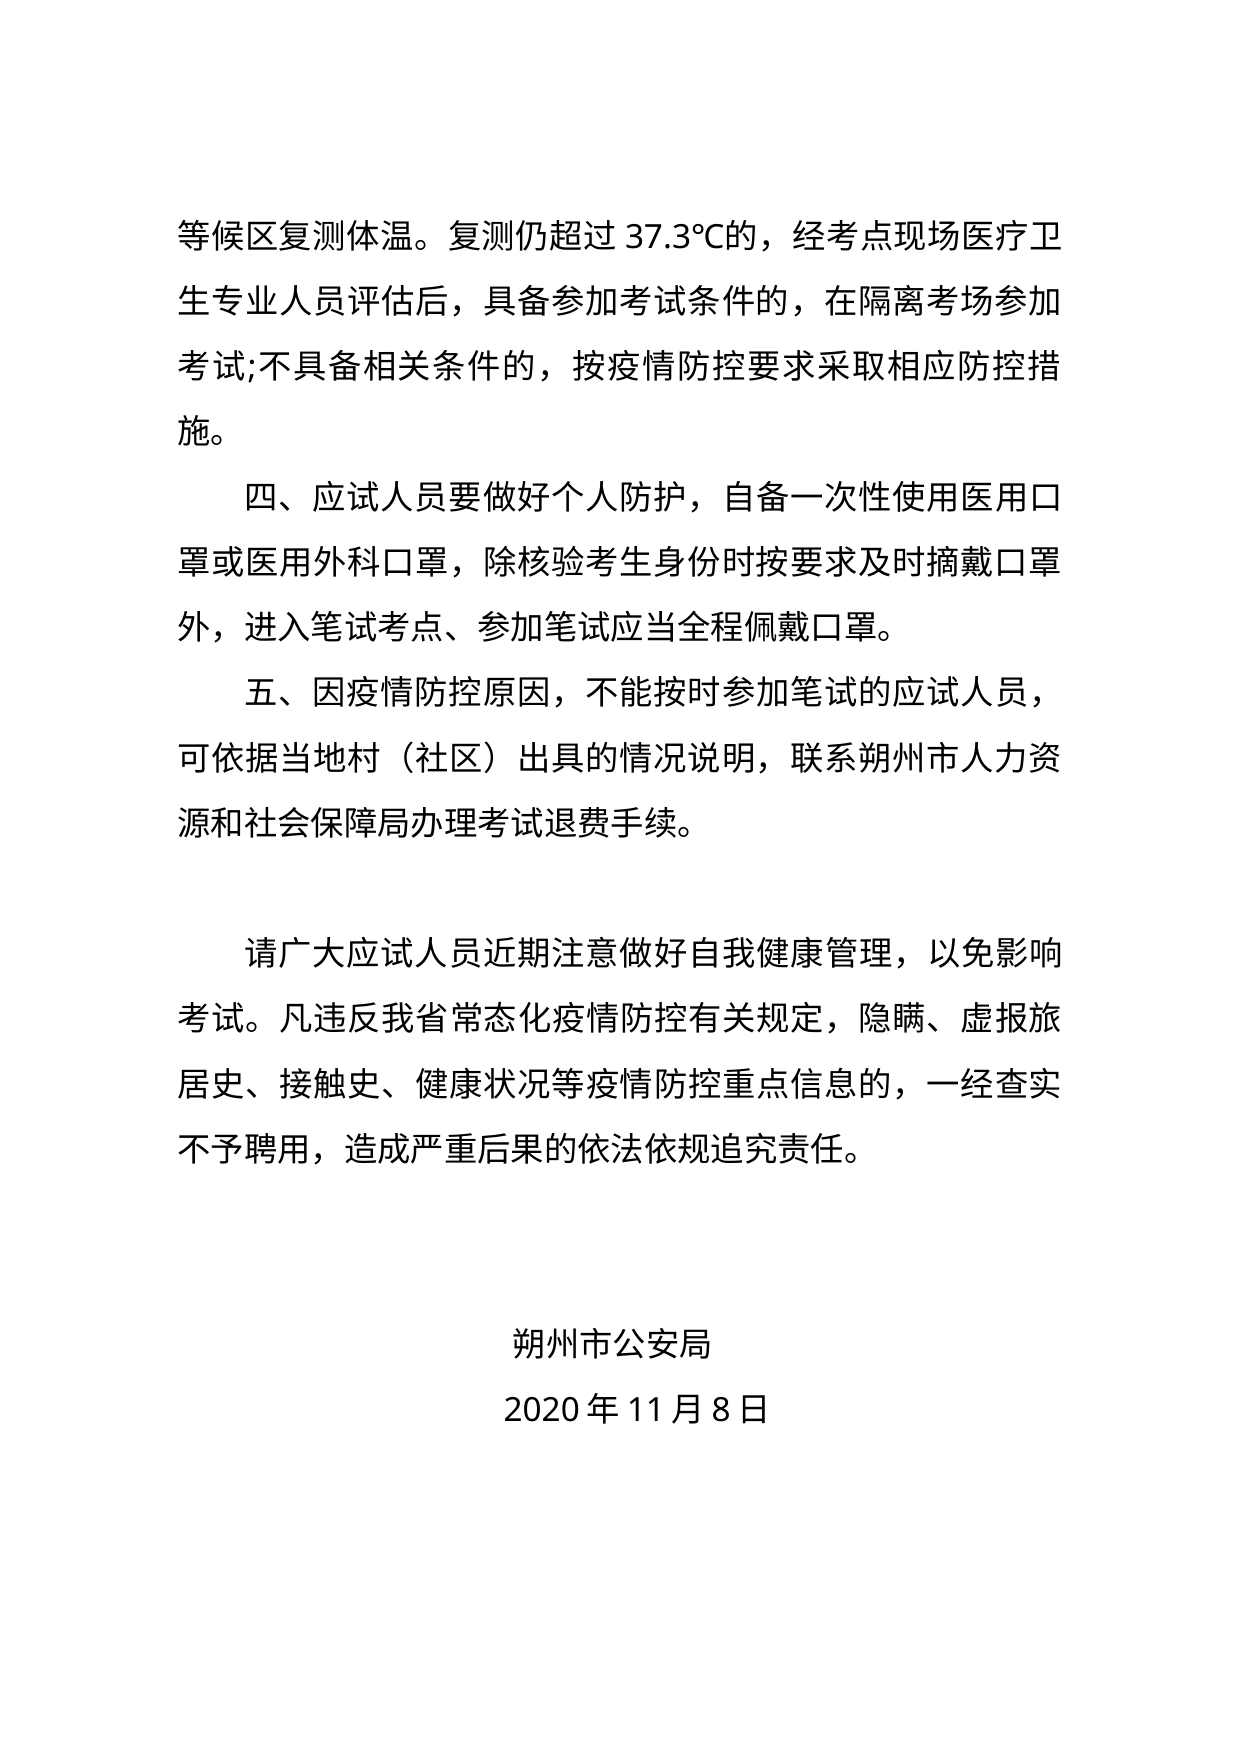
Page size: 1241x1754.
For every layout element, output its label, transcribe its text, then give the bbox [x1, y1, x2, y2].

text 五、因疫情防控原因，不能按时参加笔试的应试人员，可依据当地村（社区）出具的情况说明，联系朔州市人力资源和社会保障局办理考试退费手续。 [177, 658, 1063, 853]
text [177, 201, 1063, 462]
text 四、应试人员要做好个人防护，自备一次性使用医用口罩或医用外科口罩，除核验考生身份时按要求及时摘戴口罩外，进入笔试考点、参加笔试应当全程佩戴口罩。 [177, 462, 1063, 658]
text 请广大应试人员近期注意做好自我健康管理，以免影响考试。凡违反我省常态化疫情防控有关规定，隐瞒、虚报旅居史、接触史、健康状况等疫情防控重点信息的，一经查实不予聘用，造成严重后果的依法依规追究责任。 [177, 918, 1063, 1179]
text 朔州市公安局 [177, 1310, 1063, 1375]
text 2020年11月8日 [177, 1375, 1063, 1440]
